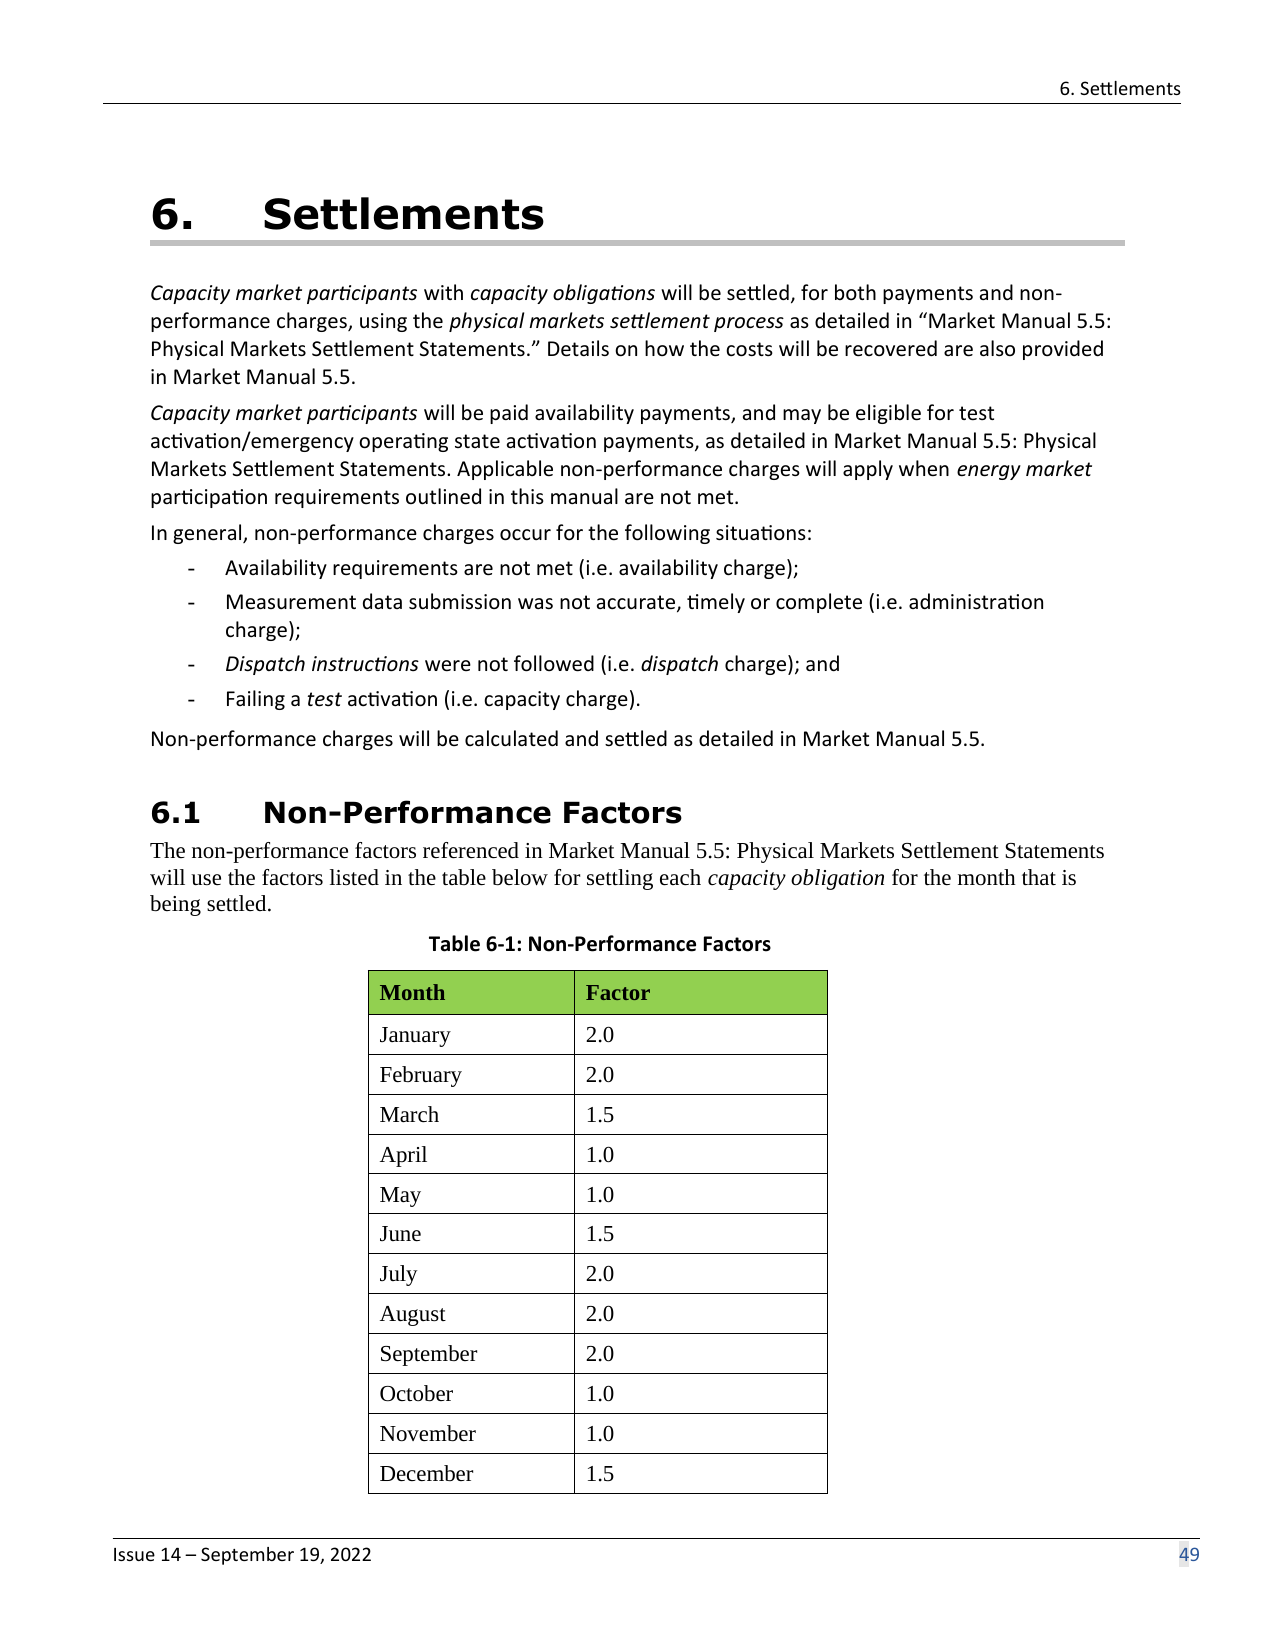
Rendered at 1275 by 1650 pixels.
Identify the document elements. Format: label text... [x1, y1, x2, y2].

list Measurement data submission was not accurate, timely or complete (i.e. administration charge); [187, 587, 1125, 643]
list Failing a test activation (i.e. capacity charge). [187, 684, 1125, 712]
text Capacity market participants with capacity obligations will be settled, for both payments and non-performance charges, using the physical markets settlement process as detailed in “Market Manual 5.5: Physical Markets Settlement Statements.” Details on how the costs will be recovered are also provided in Market Manual 5.5. [150, 278, 1125, 390]
table_header Factor [575, 971, 827, 1014]
table_cell 2.0 [575, 1334, 827, 1373]
table_cell March [369, 1095, 574, 1133]
subtitle Settlements [150, 187, 1125, 240]
table_cell April [369, 1135, 574, 1173]
table_cell 2.0 [575, 1015, 827, 1054]
table_cell May [369, 1174, 574, 1213]
text Table 6-1: Non-Performance Factors [150, 929, 1050, 957]
table_cell December [369, 1454, 574, 1492]
table_cell 1.0 [575, 1174, 827, 1213]
table_cell 1.0 [575, 1414, 827, 1453]
table_cell 2.0 [575, 1294, 827, 1333]
text Capacity market participants will be paid availability payments, and may be eligible for test activation/emergency operating state activation payments, as detailed in Market Manual 5.5: Physical Markets Settlement Statements. Applicable non-performance charges will apply when energy market participation requirements outlined in this manual are not met. [150, 398, 1125, 510]
text In general, non-performance charges occur for the following situations: [150, 518, 1125, 547]
table_cell February [369, 1055, 574, 1093]
table_cell October [369, 1374, 574, 1413]
table_cell June [369, 1214, 574, 1253]
table_cell 1.0 [575, 1374, 827, 1413]
list Dispatch instructions were not followed (i.e. dispatch charge); and [187, 649, 1125, 677]
text Non-performance charges will be calculated and settled as detailed in Market Manual 5.5. [150, 724, 1125, 752]
table_cell 1.0 [575, 1135, 827, 1173]
table_cell September [369, 1334, 574, 1373]
table_cell November [369, 1414, 574, 1453]
table_cell January [369, 1015, 574, 1054]
table_cell 2.0 [575, 1254, 827, 1293]
list Availability requirements are not met (i.e. availability charge); [187, 553, 1125, 581]
subtitle Non-Performance Factors [150, 794, 1125, 829]
table_cell 1.5 [575, 1454, 827, 1492]
table_cell July [369, 1254, 574, 1293]
table_cell 1.5 [575, 1214, 827, 1253]
text The non-performance factors referenced in Market Manual 5.5: Physical Markets Settlement Statements will use the factors listed in the table below for settling each capacity obligation for the month that is being settled. [150, 838, 1125, 917]
table_cell 2.0 [575, 1055, 827, 1093]
table_cell August [369, 1294, 574, 1333]
table_cell 1.5 [575, 1095, 827, 1133]
table_header Month [369, 971, 574, 1014]
